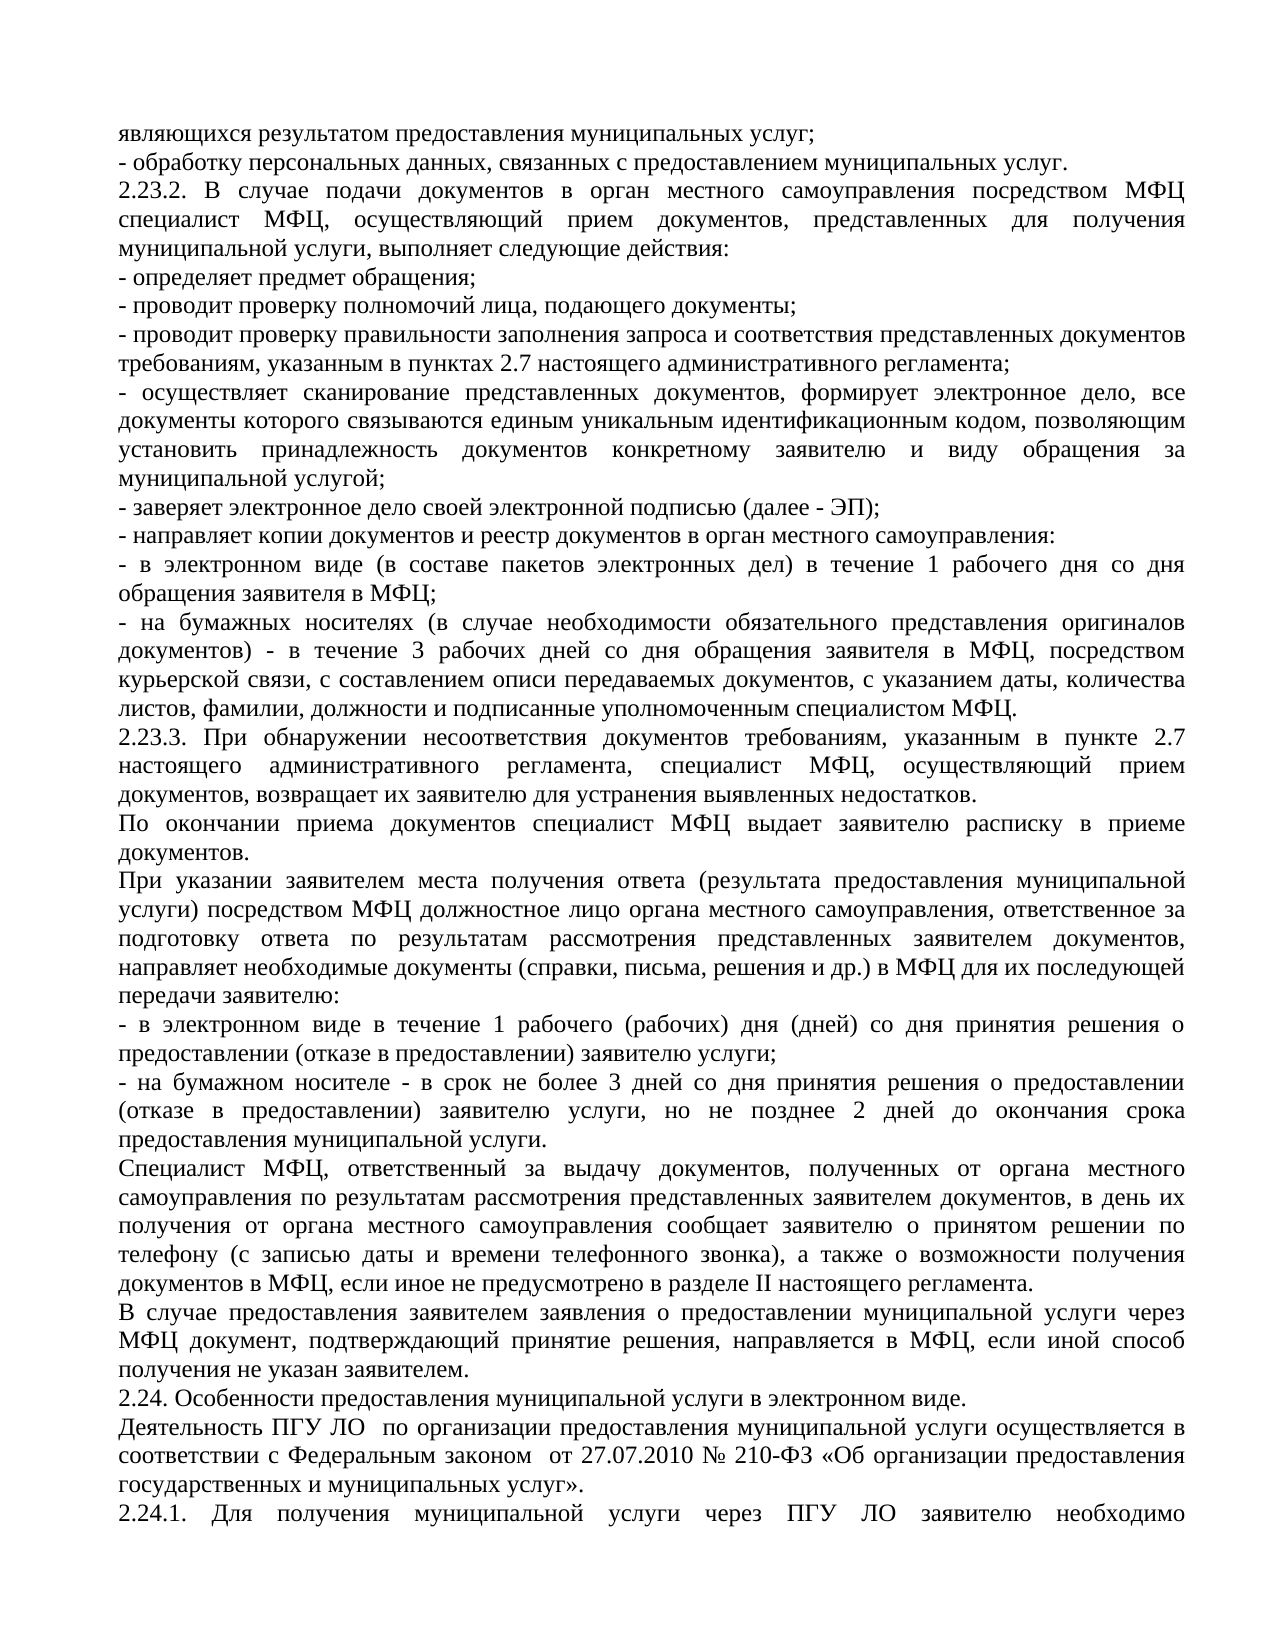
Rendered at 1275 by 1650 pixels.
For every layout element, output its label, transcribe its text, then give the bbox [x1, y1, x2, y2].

text При указании заявителем места получения ответа (результата предоставления муниципальной услуги) посредством МФЦ должностное лицо органа местного самоуправления, ответственное за подготовку ответа по результатам рассмотрения представленных заявителем документов, направляет необходимые документы (справки, письма, решения и др.) в МФЦ для их последующей передачи заявителю: [118, 866, 1186, 1009]
text - обработку персональных данных, связанных с предоставлением муниципальных услуг. [118, 147, 1186, 176]
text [118, 1498, 1186, 1527]
text - направляет копии документов и реестр документов в орган местного самоуправления: [118, 521, 1186, 549]
text - проводит проверку правильности заполнения запроса и соответствия представленных документов требованиям, указанным в пунктах 2.7 настоящего административного регламента; [118, 319, 1186, 377]
text - на бумажном носителе - в срок не более 3 дней со дня принятия решения о предоставлении (отказе в предоставлении) заявителю услуги, но не позднее 2 дней до окончания срока предоставления муниципальной услуги. [118, 1067, 1186, 1153]
text - в электронном виде в течение 1 рабочего (рабочих) дня (дней) со дня принятия решения о предоставлении (отказе в предоставлении) заявителю услуги; [118, 1009, 1186, 1067]
text 2.24. Особенности предоставления муниципальной услуги в электронном виде. [118, 1383, 1186, 1412]
text - в электронном виде (в составе пакетов электронных дел) в течение 1 рабочего дня со дня обращения заявителя в МФЦ; [118, 549, 1186, 607]
text 2.23.3. При обнаружении несоответствия документов требованиям, указанным в пункте 2.7 настоящего административного регламента, специалист МФЦ, осуществляющий прием документов, возвращает их заявителю для устранения выявленных недостатков. [118, 722, 1186, 808]
text По окончании приема документов специалист МФЦ выдает заявителю расписку в приеме документов. [118, 808, 1186, 866]
text В случае предоставления заявителем заявления о предоставлении муниципальной услуги через МФЦ документ, подтверждающий принятие решения, направляется в МФЦ, если иной способ получения не указан заявителем. [118, 1297, 1186, 1383]
text - проводит проверку полномочий лица, подающего документы; [118, 291, 1186, 319]
text - определяет предмет обращения; [118, 262, 1186, 291]
text - осуществляет сканирование представленных документов, формирует электронное дело, все документы которого связываются единым уникальным идентификационным кодом, позволяющим установить принадлежность документов конкретному заявителю и виду обращения за муниципальной услугой; [118, 377, 1186, 492]
text - на бумажных носителях (в случае необходимости обязательного представления оригиналов документов) - в течение 3 рабочих дней со дня обращения заявителя в МФЦ, посредством курьерской связи, с составлением описи передаваемых документов, с указанием даты, количества листов, фамилии, должности и подписанные уполномоченным специалистом МФЦ. [118, 607, 1186, 722]
text Специалист МФЦ, ответственный за выдачу документов, полученных от органа местного самоуправления по результатам рассмотрения представленных заявителем документов, в день их получения от органа местного самоуправления сообщает заявителю о принятом решении по телефону (с записью даты и времени телефонного звонка), а также о возможности получения документов в МФЦ, если иное не предусмотрено в разделе II настоящего регламента. [118, 1153, 1186, 1297]
text Деятельность ПГУ ЛО по организации предоставления муниципальной услуги осуществляется в соответствии с Федеральным законом от 27.07.2010 № 210-ФЗ «Об организации предоставления государственных и муниципальных услуг». [118, 1412, 1186, 1498]
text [118, 118, 1186, 147]
text 2.23.2. В случае подачи документов в орган местного самоуправления посредством МФЦ специалист МФЦ, осуществляющий прием документов, представленных для получения муниципальной услуги, выполняет следующие действия: [118, 176, 1186, 262]
text - заверяет электронное дело своей электронной подписью (далее - ЭП); [118, 492, 1186, 521]
